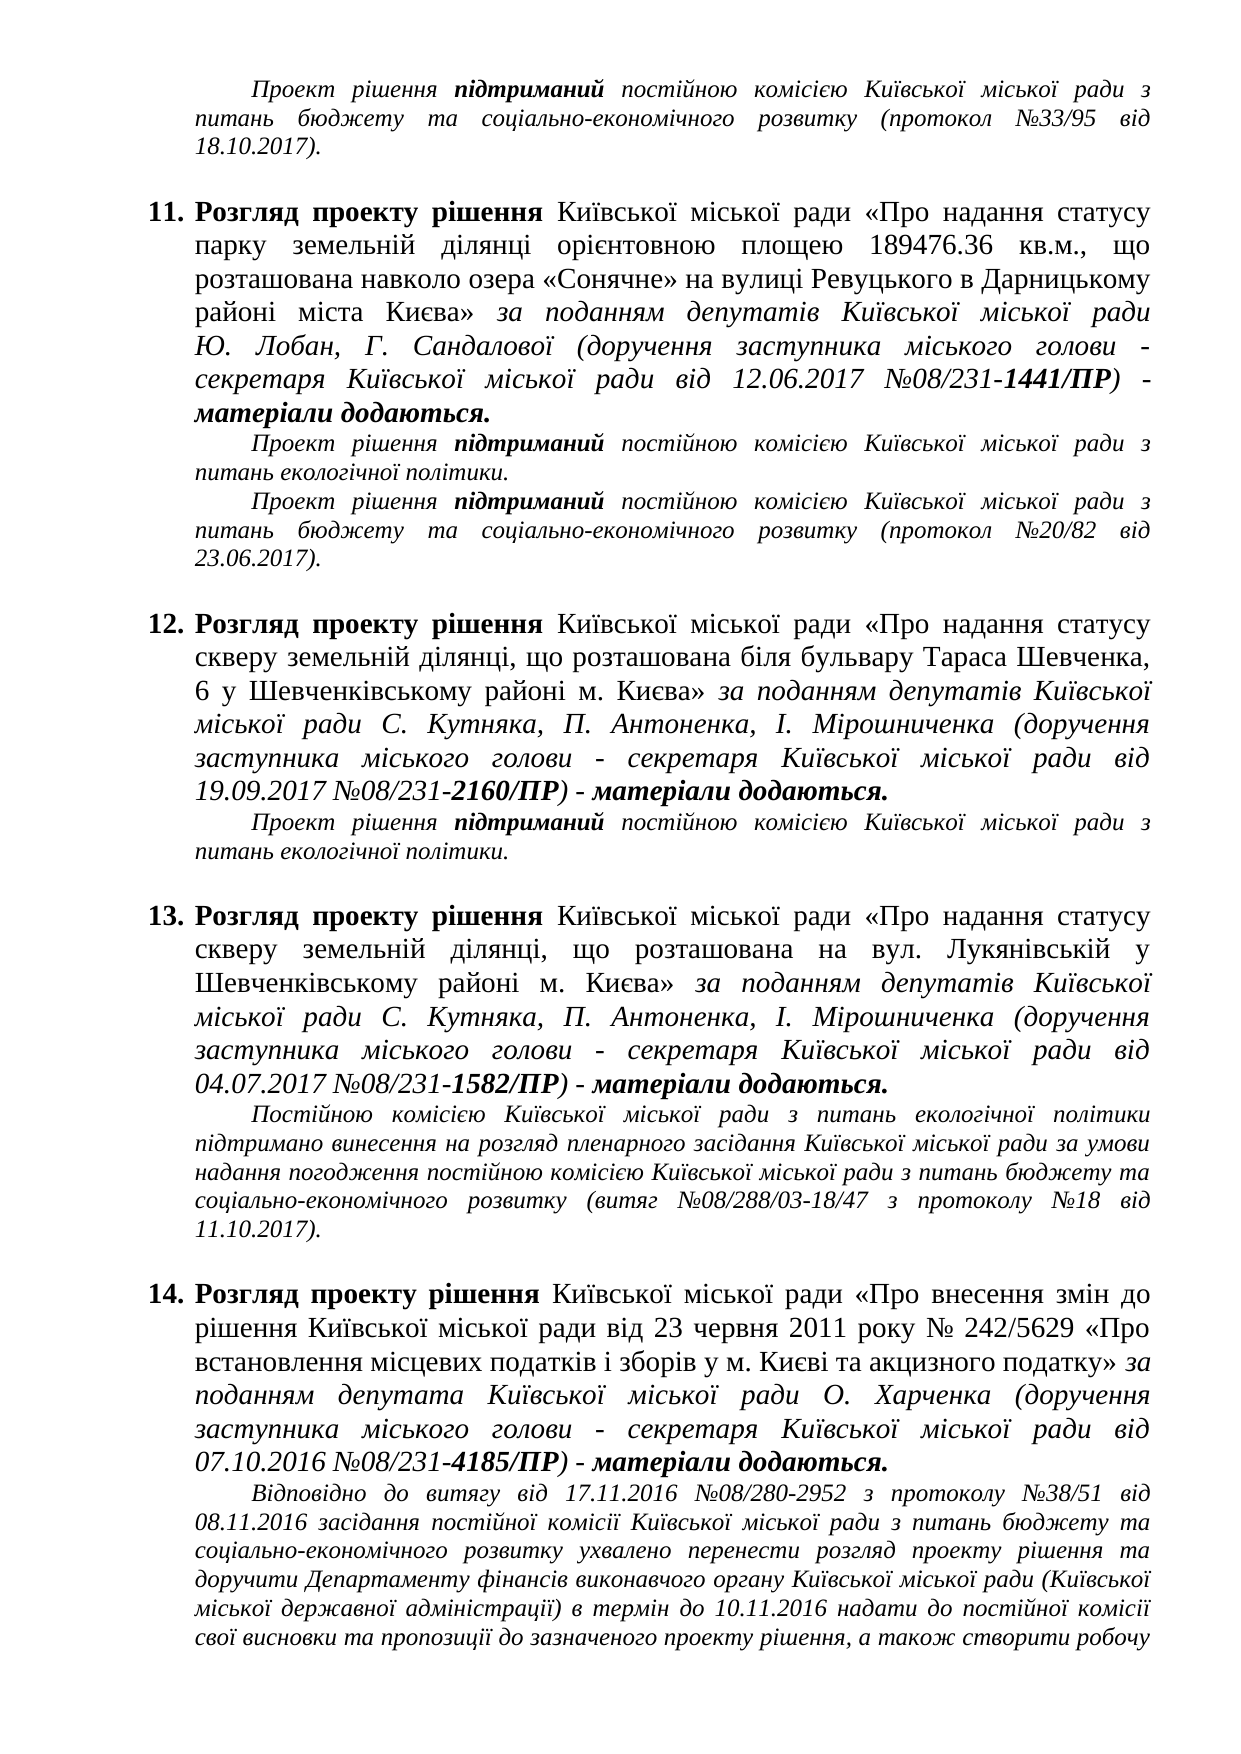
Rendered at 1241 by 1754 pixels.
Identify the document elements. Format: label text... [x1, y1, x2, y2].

list Розгляд проекту рішення Київської міської ради «Про надання статусу парку земельній ділянці орієнтовною площею 189476.36 кв.м., що розташована навколо озера «Сонячне» на вулиці Ревуцького в Дарницькому районі міста Києва» за поданням депутатів Київської міської ради Ю. Лобан, Г. Сандалової (доручення заступника міського голови - секретаря Київської міської ради від 12.06.2017 №08/231-1441/ПР) - матеріали додаються. [148, 194, 1151, 428]
text Проект рішення підтриманий постійною комісією Київської міської ради з питань бюджету та соціально-економічного розвитку (протокол №20/82 від 23.06.2017). [194, 486, 1151, 572]
list Розгляд проекту рішення Київської міської ради «Про внесення змін до рішення Київської міської ради від 23 червня 2011 року № 242/5629 «Про встановлення місцевих податків і зборів у м. Києві та акцизного податку» за поданням депутата Київської міської ради О. Харченка (доручення заступника міського голови - секретаря Київської міської ради від 07.10.2016 №08/231-4185/ПР) - матеріали додаються. [148, 1277, 1151, 1478]
text Постійною комісією Київської міської ради з питань екологічної політики підтримано винесення на розгляд пленарного засідання Київської міської ради за умови надання погодження постійною комісією Київської міської ради з питань бюджету та соціально-економічного розвитку (витяг №08/288/03-18/47 з протоколу №18 від 11.10.2017). [194, 1099, 1151, 1243]
list Розгляд проекту рішення Київської міської ради «Про надання статусу скверу земельній ділянці, що розташована на вул. Лукянівській у Шевченківському районі м. Києва» за поданням депутатів Київської міської ради С. Кутняка, П. Антоненка, І. Мірошниченка (доручення заступника міського голови - секретаря Київської міської ради від 04.07.2017 №08/231-1582/ПР) - матеріали додаються. [148, 898, 1151, 1099]
text Проект рішення підтриманий постійною комісією Київської міської ради з питань екологічної політики. [194, 807, 1151, 864]
text Проект рішення підтриманий постійною комісією Київської міської ради з питань екологічної політики. [194, 428, 1151, 486]
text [194, 1478, 1151, 1650]
list Розгляд проекту рішення Київської міської ради «Про надання статусу скверу земельній ділянці, що розташована біля бульвару Тараса Шевченка, 6 у Шевченківському районі м. Києва» за поданням депутатів Київської міської ради С. Кутняка, П. Антоненка, І. Мірошниченка (доручення заступника міського голови - секретаря Київської міської ради від 19.09.2017 №08/231-2160/ПР) - матеріали додаються. [148, 606, 1151, 807]
